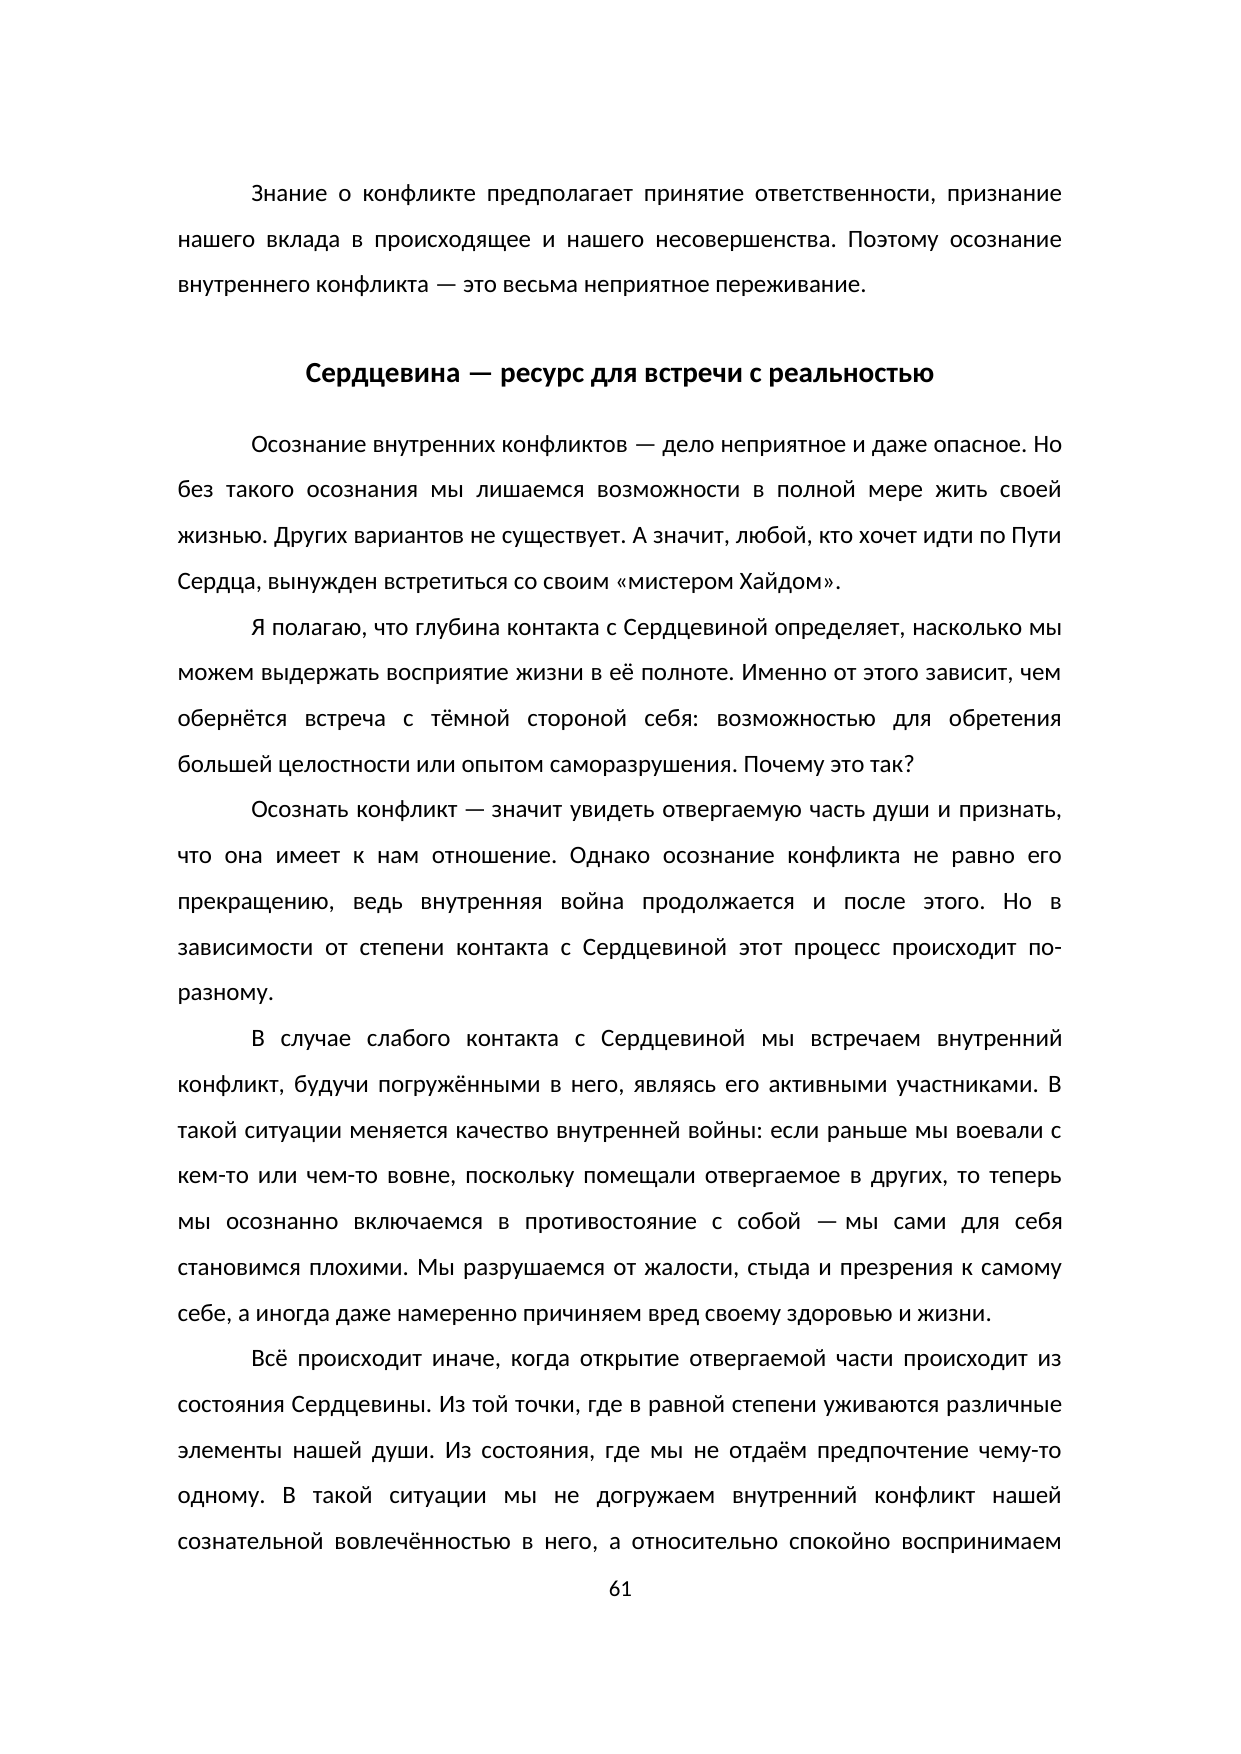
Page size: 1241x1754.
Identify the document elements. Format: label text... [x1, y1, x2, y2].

text Я полагаю, что глубина контакта с Сердцевиной определяет, насколько мы можем выдержать восприятие жизни в её полноте. Именно от этого зависит, чем обернётся встреча с тёмной стороной себя: возможностью для обретения большей целостности или опытом саморазрушения. Почему это так? [177, 611, 1063, 778]
text Осознание внутренних конфликтов — дело неприятное и даже опасное. Но без такого осознания мы лишаемся возможности в полной мере жить своей жизнью. Других вариантов не существует. А значит, любой, кто хочет идти по Пути Сердца, вынужден встретиться со своим «мистером Хайдом». [177, 428, 1063, 596]
text Знание о конфликте предполагает принятие ответственности, признание нашего вклада в происходящее и нашего несовершенства. Поэтому осознание внутреннего конфликта — это весьма неприятное переживание. [177, 177, 1063, 299]
text В случае слабого контакта с Сердцевиной мы встречаем внутренний конфликт, будучи погружёнными в него, являясь его активными участниками. В такой ситуации меняется качество внутренней войны: если раньше мы воевали с кем-то или чем-то вовне, поскольку помещали отвергаемое в других, то теперь мы осознанно включаемся в противостояние с собой — мы сами для себя становимся плохими. Мы разрушаемся от жалости, стыда и презрения к самому себе, а иногда даже намеренно причиняем вред своему здоровью и жизни. [177, 1022, 1063, 1327]
subtitle Сердцевина — ресурс для встречи с реальностью [177, 354, 1063, 390]
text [177, 1342, 1063, 1556]
text Осознать конфликт — значит увидеть отвергаемую часть души и признать, что она имеет к нам отношение. Однако осознание конфликта не равно его прекращению, ведь внутренняя война продолжается и после этого. Но в зависимости от степени контакта с Сердцевиной этот процесс происходит по-разному. [177, 794, 1063, 1007]
